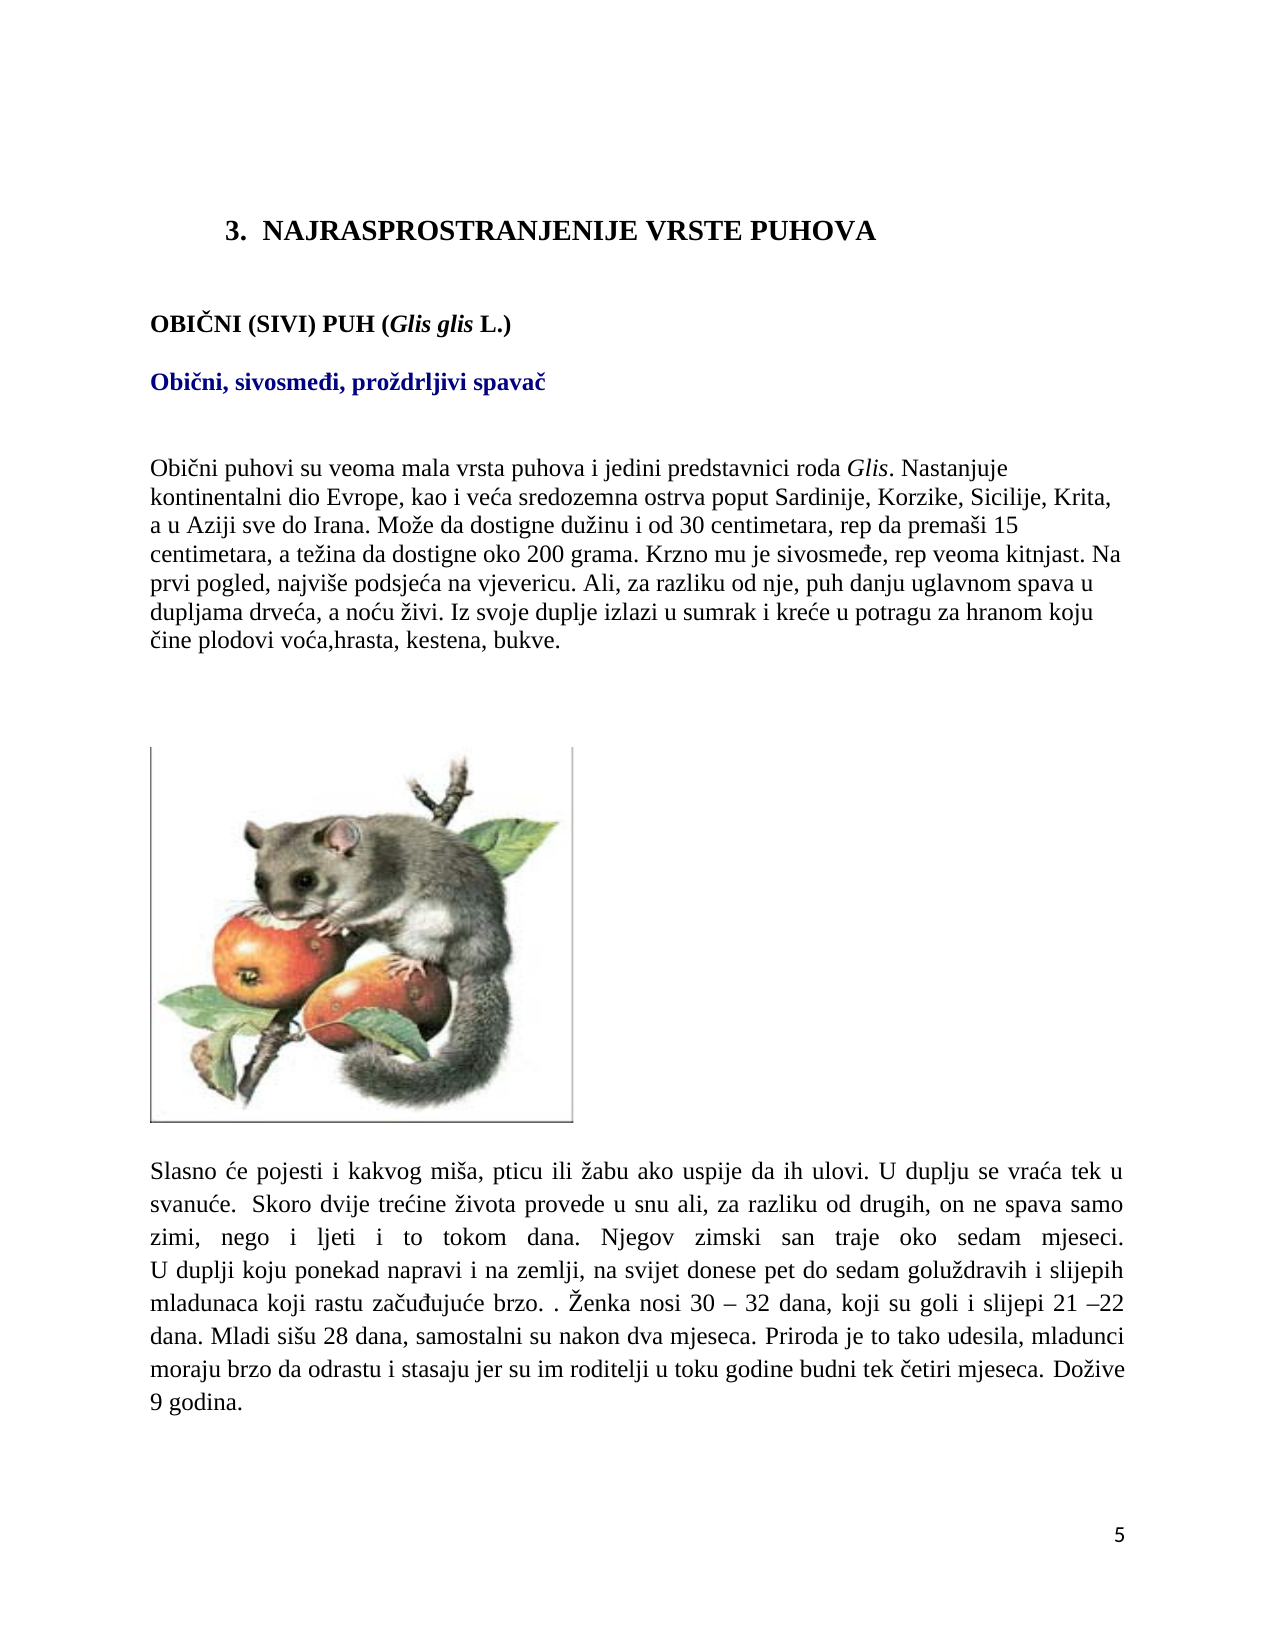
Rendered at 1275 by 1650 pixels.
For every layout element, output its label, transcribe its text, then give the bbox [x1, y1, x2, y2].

list NAJRASPROSTRANJENIJE VRSTE PUHOVA [225, 213, 1125, 246]
text Obični, sivosmeđi, proždrljivi spavač [150, 367, 1125, 424]
picture [150, 747, 574, 1123]
text Slasno će pojesti i kakvog miša, pticu ili žabu ako uspije da ih ulovi. U duplju se vraća tek u svanuće. Skoro dvije trećine života provede u snu ali, za razliku od drugih, on ne spava samo zimi, nego i ljeti i to tokom dana. Njegov zimski san traje oko sedam mjeseci. U duplji koju ponekad napravi i na zemlji, na svijet donese pet do sedam goluždravih i slijepih mladunaca koji rastu začuđujuće brzo. . Ženka nosi 30 – 32 dana, koji su goli i slijepi 21 –22 dana. Mladi sišu 28 dana, samostalni su nakon dva mjeseca. Priroda je to tako udesila, mladunci moraju brzo da odrastu i stasaju jer su im roditelji u toku godine budni tek četiri mjeseca. Dožive 9 godina. [150, 1156, 1125, 1416]
text OBIČNI (SIVI) PUH (Glis glis L.) [150, 309, 1125, 338]
text Obični puhovi su veoma mala vrsta puhova i jedini predstavnici roda Glis. Nastanjuje kontinentalni dio Evrope, kao i veća sredozemna ostrva poput Sardinije, Korzike, Sicilije, Krita, a u Aziji sve do Irana. Može da dostigne dužinu i od 30 centimetara, rep da premaši 15 centimetara, a težina da dostigne oko 200 grama. Krzno mu je sivosmeđe, rep veoma kitnjast. Na prvi pogled, najviše podsjeća na vjevericu. Ali, za razliku od nje, puh danju uglavnom spava u dupljama drveća, a noću živi. Iz svoje duplje izlazi u sumrak i kreće u potragu za hranom koju čine plodovi voća,hrasta, kestena, bukve. [150, 453, 1125, 654]
